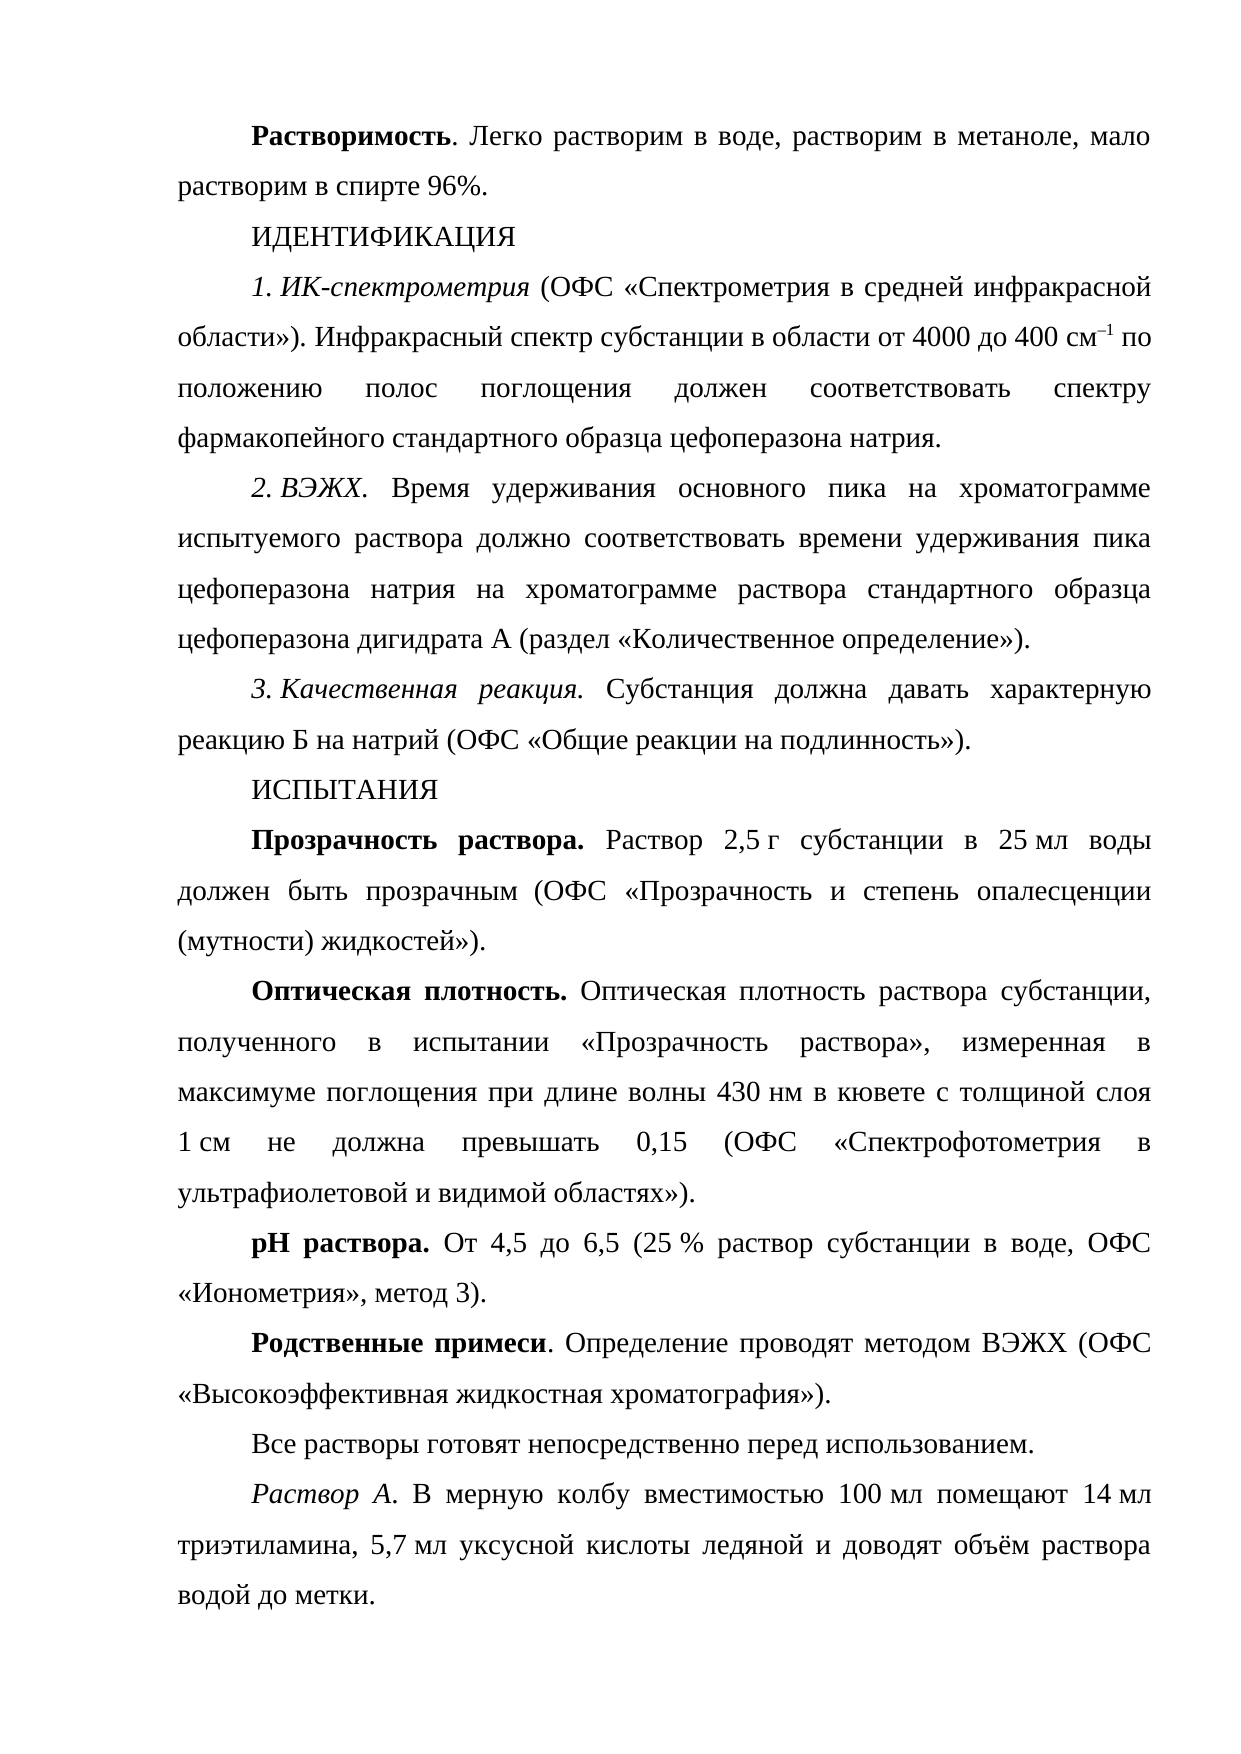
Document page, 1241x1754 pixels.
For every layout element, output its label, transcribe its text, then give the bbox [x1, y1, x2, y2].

text 1. ИК-спектрометрия (ОФС «Спектрометрия в средней инфракрасной области»). Инфракрасный спектр субстанции в области от 4000 до 400 см–1 по положению полос поглощения должен соответствовать спектру фармакопейного стандартного образца цефоперазона натрия. [177, 269, 1152, 453]
text Все растворы готовят непосредственно перед использованием. [177, 1426, 1152, 1460]
text Оптическая плотность. Оптическая плотность раствора субстанции, полученного в испытании «Прозрачность раствора», измеренная в максимуме поглощения при длине волны 430 нм в кювете с толщиной слоя 1 см не должна превышать 0,15 (ОФС «Спектрофотометрия в ультрафиолетовой и видимой областях»). [177, 973, 1152, 1208]
text Раствор А. В мерную колбу вместимостью 100 мл помещают 14 мл триэтиламина, 5,7 мл уксусной кислоты ледяной и доводят объём раствора водой до метки. [177, 1477, 1152, 1611]
text рН раствора. От 4,5 до 6,5 (25 % раствор субстанции в воде, ОФС «Ионометрия», метод 3). [177, 1225, 1152, 1309]
text Растворимость. Легко растворим в воде, растворим в метаноле, мало растворим в спирте 96%. [177, 118, 1152, 202]
text 2. ВЭЖХ. Время удерживания основного пика на хроматограмме испытуемого раствора должно соответствовать времени удерживания пика цефоперазона натрия на хроматограмме раствора стандартного образца цефоперазона дигидрата А (раздел «Количественное определение»). [177, 470, 1152, 655]
text 3. Качественная реакция. Субстанция должна давать характерную реакцию Б на натрий (ОФС «Общие реакции на подлинность»). [177, 672, 1152, 755]
text Прозрачность раствора. Раствор 2,5 г субстанции в 25 мл воды должен быть прозрачным (ОФС «Прозрачность и степень опалесценции (мутности) жидкостей»). [177, 822, 1152, 957]
text ИСПЫТАНИЯ [177, 772, 1152, 806]
text Родственные примеси. Определение проводят методом ВЭЖХ (ОФС «Высокоэффективная жидкостная хроматография»). [177, 1326, 1152, 1409]
text ИДЕНТИФИКАЦИЯ [177, 219, 1152, 252]
